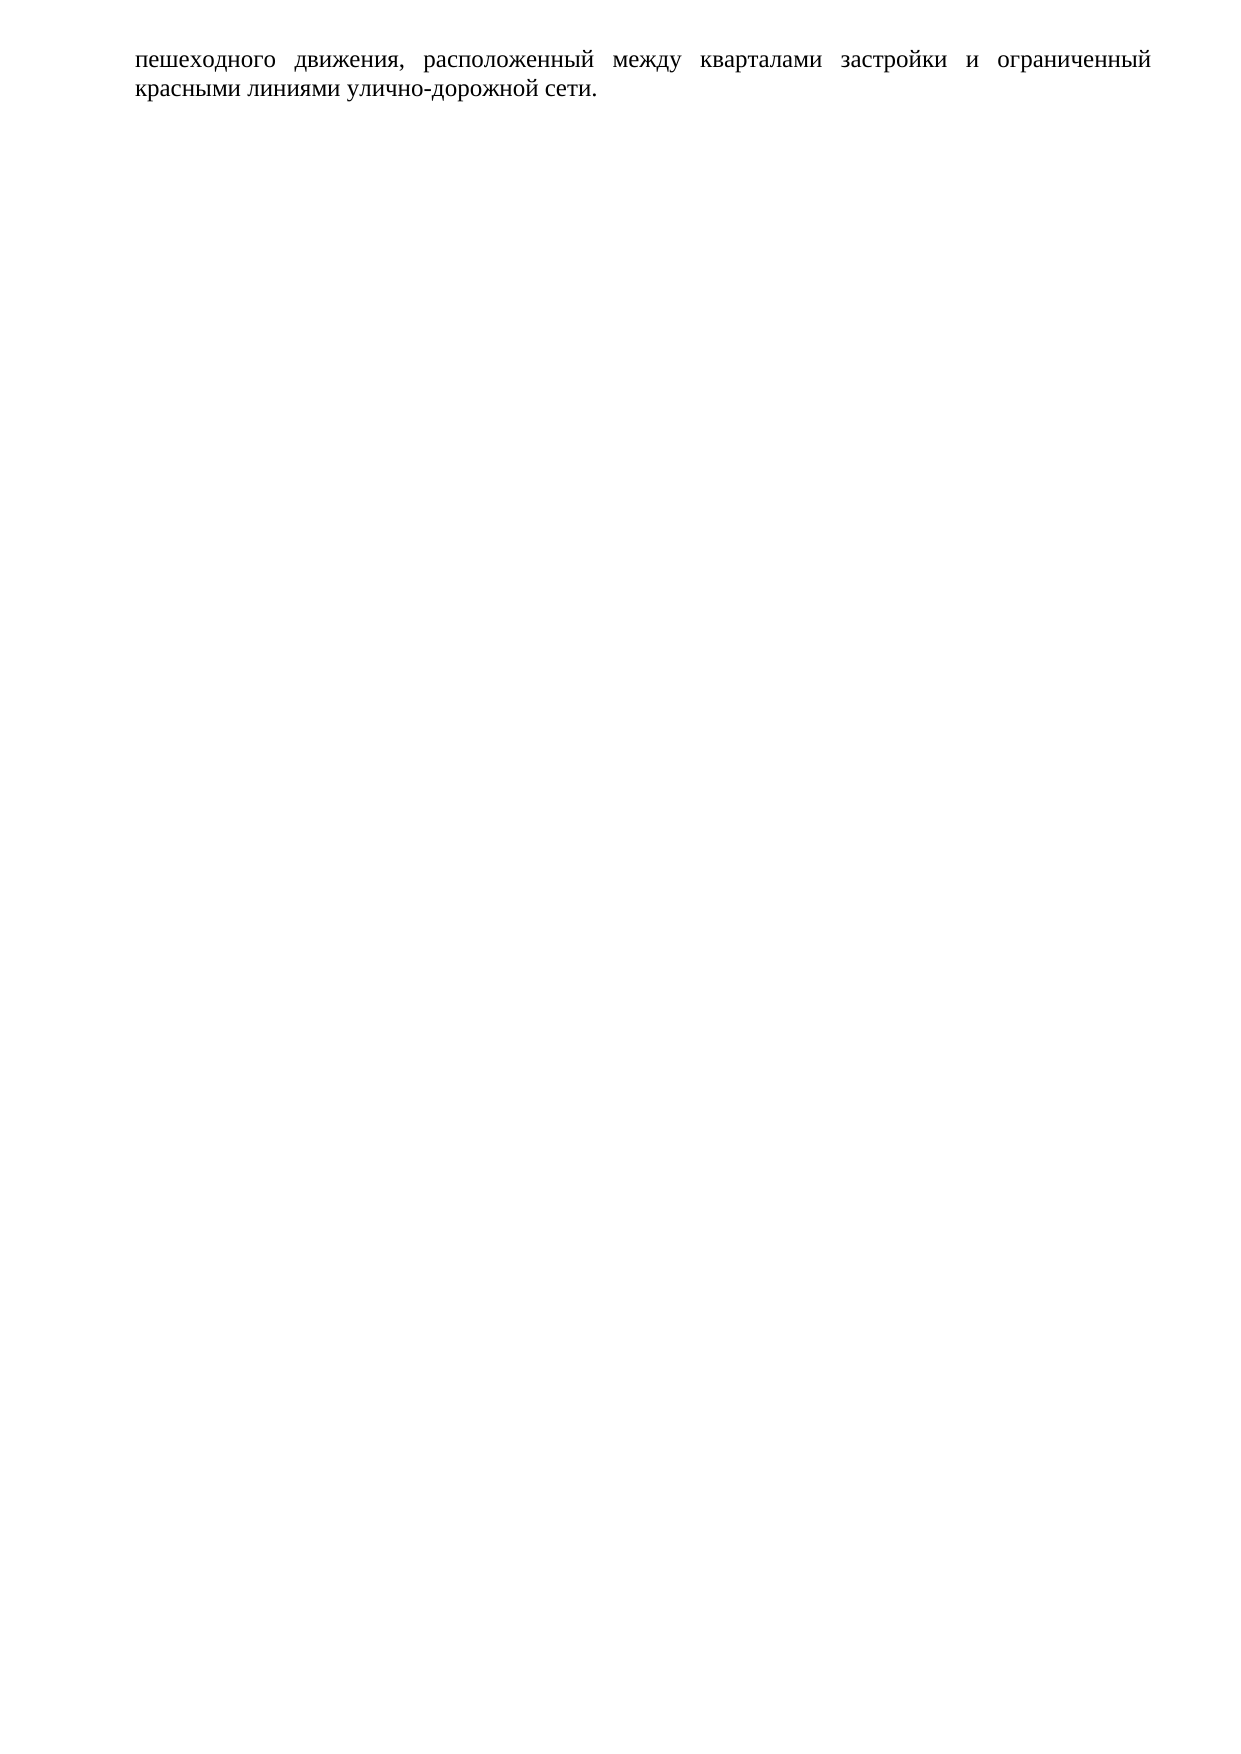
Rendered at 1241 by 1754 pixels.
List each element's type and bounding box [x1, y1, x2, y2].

text [135, 44, 1152, 102]
